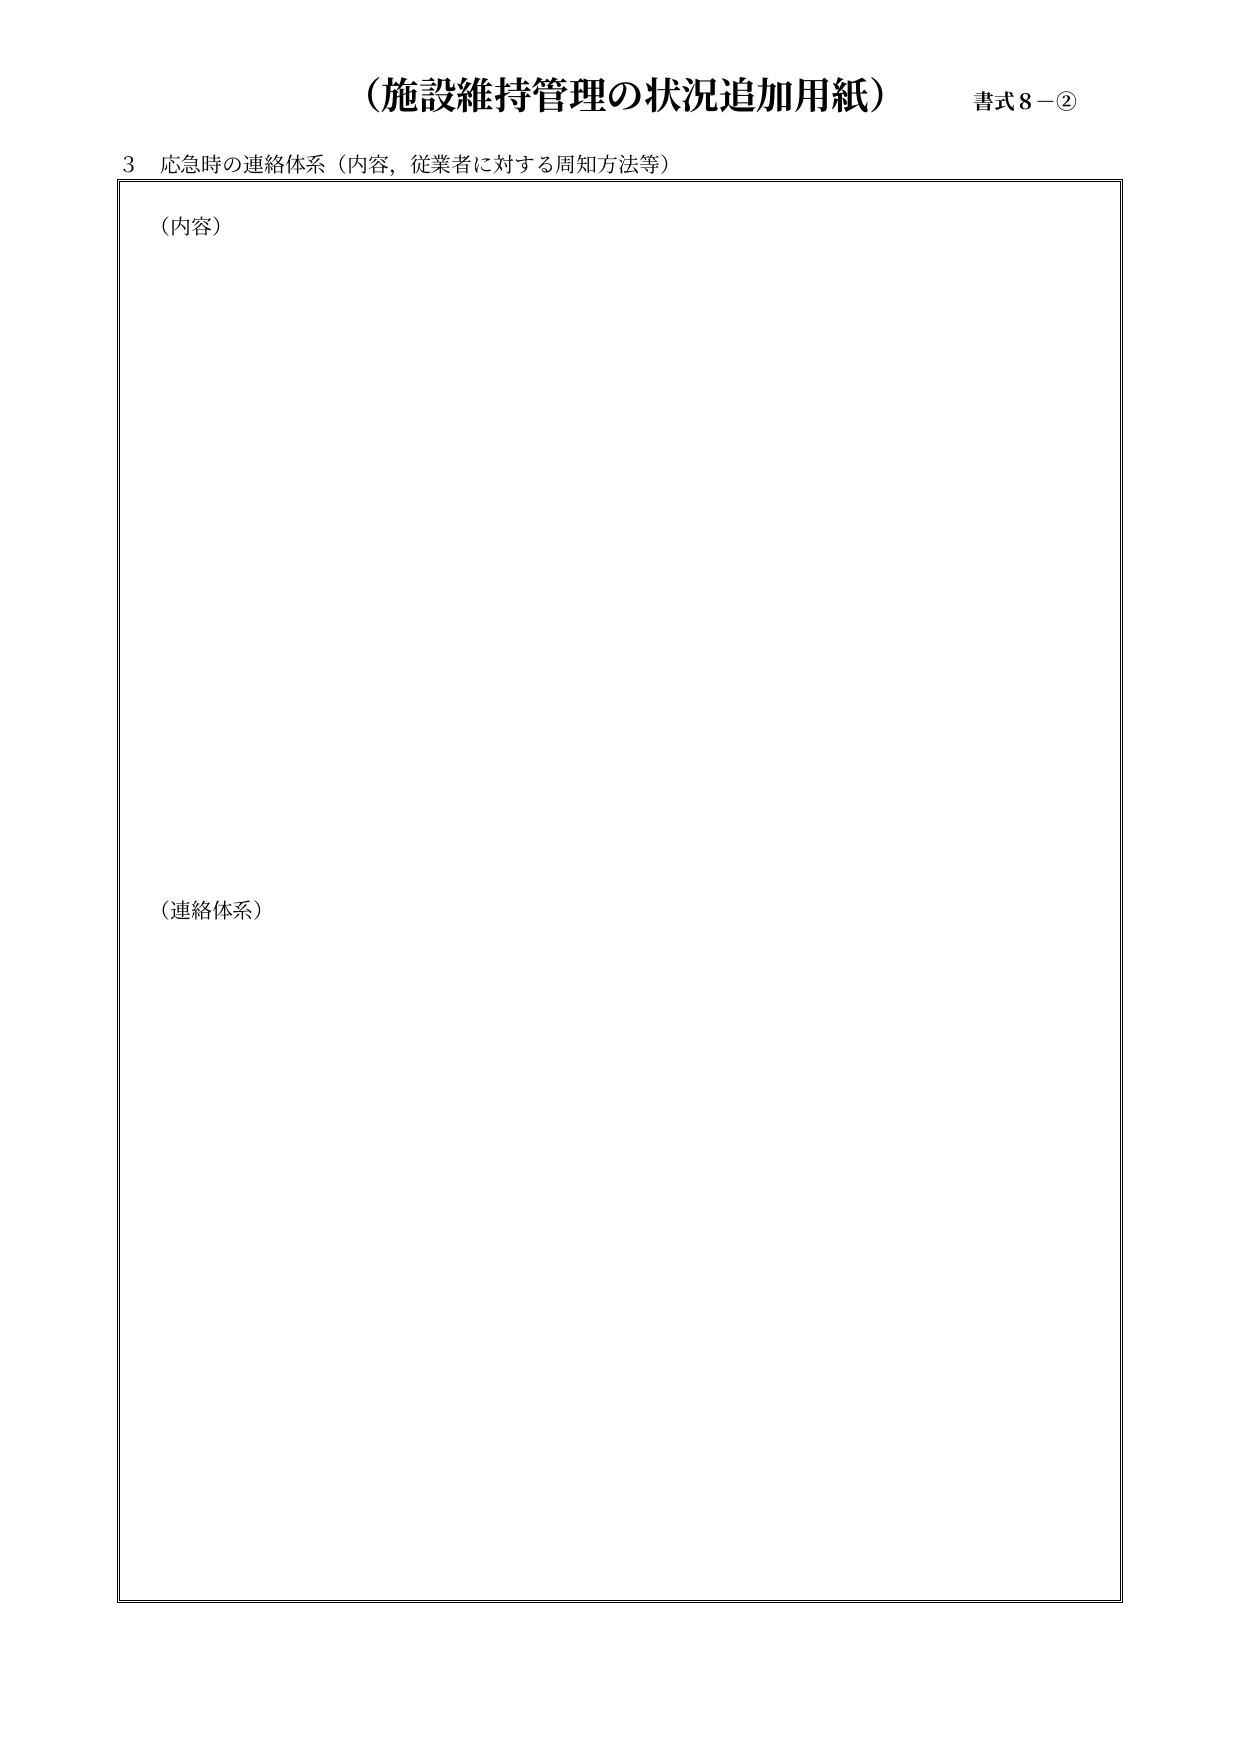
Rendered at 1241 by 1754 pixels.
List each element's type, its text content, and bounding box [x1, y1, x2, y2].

text ３ 応急時の連絡体系（内容，従業者に対する周知方法等） [118, 149, 1122, 179]
text （施設維持管理の状況追加用紙） 書式８－② [118, 67, 1122, 121]
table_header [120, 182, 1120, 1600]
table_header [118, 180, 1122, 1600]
